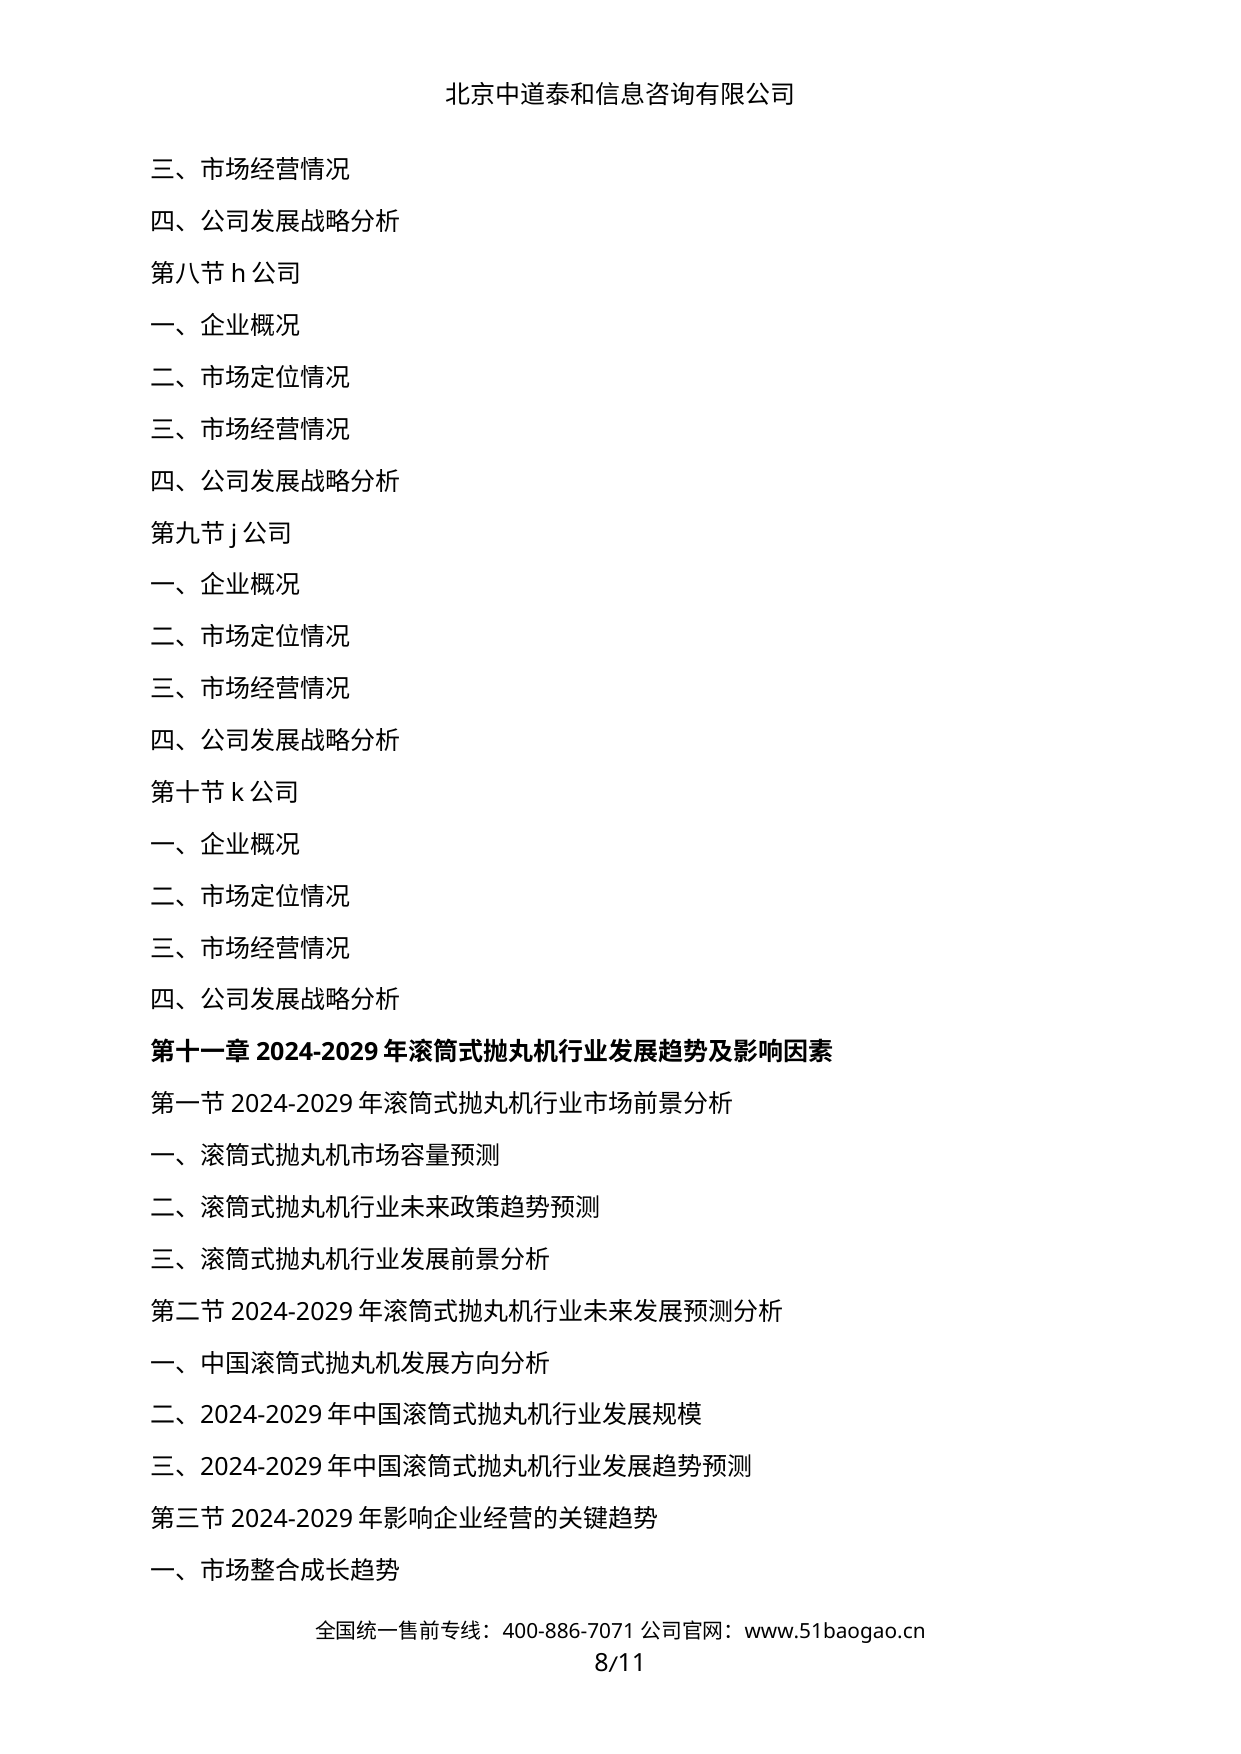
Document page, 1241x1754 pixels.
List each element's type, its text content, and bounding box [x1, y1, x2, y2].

text 一、企业概况 [150, 565, 1090, 601]
text 三、2024-2029年中国滚筒式抛丸机行业发展趋势预测 [150, 1447, 1090, 1483]
text 二、市场定位情况 [150, 357, 1090, 394]
text 三、滚筒式抛丸机行业发展前景分析 [150, 1239, 1090, 1276]
text 一、滚筒式抛丸机市场容量预测 [150, 1136, 1090, 1172]
text 二、市场定位情况 [150, 876, 1090, 912]
text 一、中国滚筒式抛丸机发展方向分析 [150, 1343, 1090, 1379]
text 三、市场经营情况 [150, 669, 1090, 705]
text 第八节 h公司 [150, 254, 1090, 290]
text 第十节 k公司 [150, 772, 1090, 809]
text 第二节 2024-2029年滚筒式抛丸机行业未来发展预测分析 [150, 1291, 1090, 1327]
text 一、企业概况 [150, 824, 1090, 861]
text 四、公司发展战略分析 [150, 461, 1090, 497]
text 三、市场经营情况 [150, 928, 1090, 964]
text 二、滚筒式抛丸机行业未来政策趋势预测 [150, 1187, 1090, 1224]
text 第三节 2024-2029年影响企业经营的关键趋势 [150, 1499, 1090, 1535]
text 三、市场经营情况 [150, 150, 1090, 186]
text 一、企业概况 [150, 306, 1090, 342]
text 二、市场定位情况 [150, 617, 1090, 653]
text 第一节 2024-2029年滚筒式抛丸机行业市场前景分析 [150, 1084, 1090, 1120]
text 四、公司发展战略分析 [150, 721, 1090, 757]
text 第九节 j公司 [150, 513, 1090, 549]
text 第十一章 2024-2029年滚筒式抛丸机行业发展趋势及影响因素 [150, 1032, 1090, 1068]
text 三、市场经营情况 [150, 409, 1090, 446]
text 四、公司发展战略分析 [150, 202, 1090, 238]
text 一、市场整合成长趋势 [150, 1551, 1090, 1587]
text 四、公司发展战略分析 [150, 980, 1090, 1016]
text 二、2024-2029年中国滚筒式抛丸机行业发展规模 [150, 1395, 1090, 1431]
